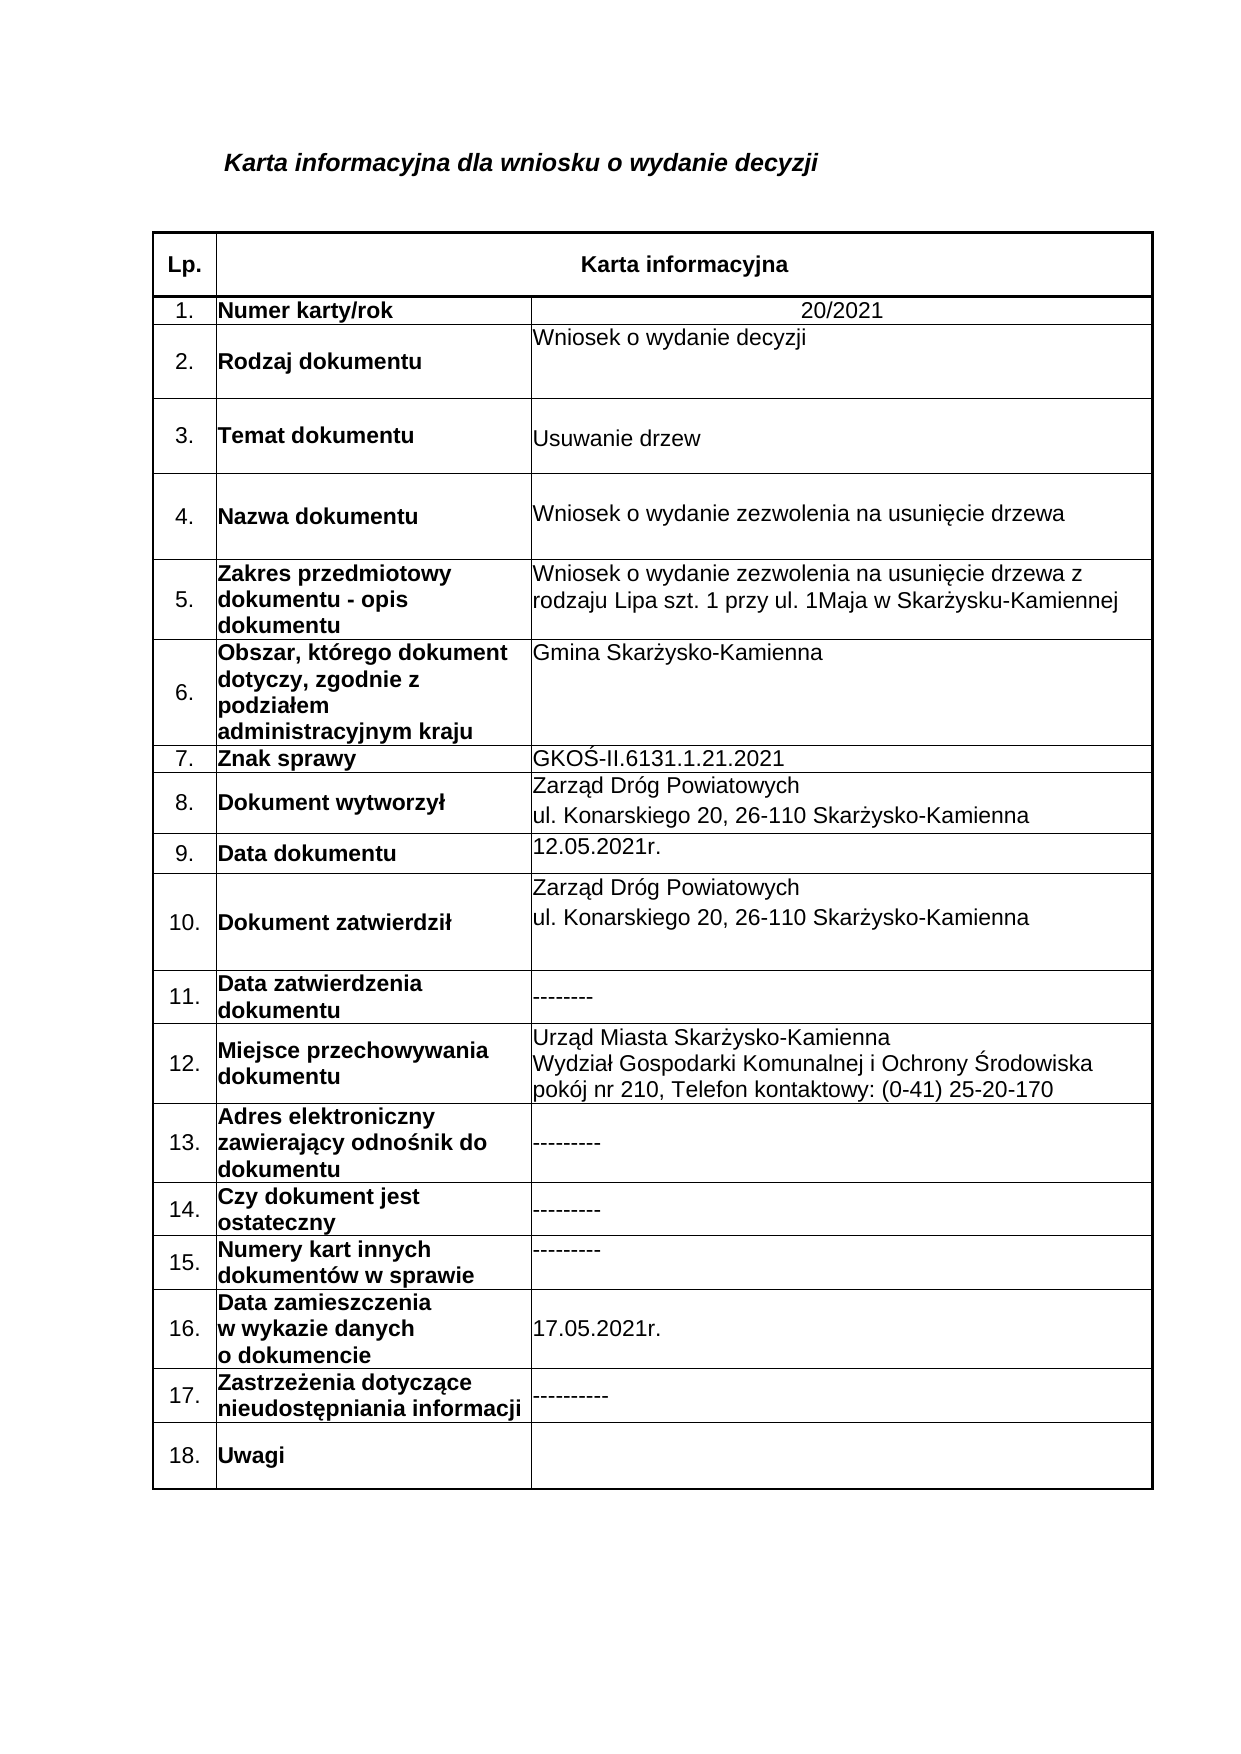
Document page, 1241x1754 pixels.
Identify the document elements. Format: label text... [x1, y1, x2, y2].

table_cell 12.05.2021r. [532, 834, 1151, 873]
table_cell Data zamieszczenia w wykazie danych o dokumencie [217, 1290, 531, 1368]
table_cell Dokument wytworzył [217, 773, 531, 833]
table_cell [532, 1423, 1151, 1488]
table_cell 6. [154, 640, 216, 744]
table_cell 17. [154, 1369, 216, 1421]
table_cell Data dokumentu [217, 834, 531, 873]
table_cell Obszar, którego dokument dotyczy, zgodnie z podziałem administracyjnym kraju [217, 640, 531, 744]
table_cell Wniosek o wydanie zezwolenia na usunięcie drzewa [532, 474, 1151, 559]
table_cell 17.05.2021r. [532, 1290, 1151, 1368]
table_header Karta informacyjna [217, 234, 1151, 295]
table_cell Zarząd Dróg Powiatowych ul. Konarskiego 20, 26-110 Skarżysko-Kamienna [532, 874, 1151, 970]
table_cell ---------- [532, 1369, 1151, 1421]
table_cell Zastrzeżenia dotyczące nieudostępniania informacji [217, 1369, 531, 1421]
table_cell Rodzaj dokumentu [217, 325, 531, 398]
table_cell Adres elektroniczny zawierający odnośnik do dokumentu [217, 1104, 531, 1182]
table_cell 1. [154, 298, 216, 324]
table_cell 8. [154, 773, 216, 833]
table_cell Temat dokumentu [217, 399, 531, 473]
table_cell Dokument zatwierdził [217, 874, 531, 970]
table_cell 16. [154, 1290, 216, 1368]
table_cell --------- [532, 1104, 1151, 1182]
table_cell 11. [154, 971, 216, 1023]
table_cell --------- [532, 1183, 1151, 1235]
table_cell Wniosek o wydanie decyzji [532, 325, 1151, 398]
table_cell 5. [154, 560, 216, 639]
table_cell 15. [154, 1236, 216, 1288]
table_cell 3. [154, 399, 216, 473]
table_cell --------- [532, 1236, 1151, 1288]
table_cell Usuwanie drzew [532, 399, 1151, 473]
table_cell Gmina Skarżysko-Kamienna [532, 640, 1151, 744]
table_cell 20/2021 [532, 298, 1151, 324]
table_cell Miejsce przechowywania dokumentu [217, 1024, 531, 1102]
table_cell 13. [154, 1104, 216, 1182]
table_cell Urząd Miasta Skarżysko-Kamienna Wydział Gospodarki Komunalnej i Ochrony Środowiska pokój nr 210, Telefon kontaktowy: (0-41) 25-20-170 [532, 1024, 1151, 1102]
table_cell Data zatwierdzenia dokumentu [217, 971, 531, 1023]
table_cell 9. [154, 834, 216, 873]
table_cell Zarząd Dróg Powiatowych ul. Konarskiego 20, 26-110 Skarżysko-Kamienna [532, 773, 1151, 833]
table_cell Znak sprawy [217, 746, 531, 771]
table_cell -------- [532, 971, 1151, 1023]
table_cell Numer karty/rok [217, 298, 531, 324]
table_cell 10. [154, 874, 216, 970]
table_cell Czy dokument jest ostateczny [217, 1183, 531, 1235]
table_header Lp. [154, 234, 216, 295]
table_cell 4. [154, 474, 216, 559]
table_cell Wniosek o wydanie zezwolenia na usunięcie drzewa z rodzaju Lipa szt. 1 przy ul. 1Maja w Skarżysku-Kamiennej [532, 560, 1151, 639]
table_cell 7. [154, 746, 216, 771]
table_cell 12. [154, 1024, 216, 1102]
table_cell Numery kart innych dokumentów w sprawie [217, 1236, 531, 1288]
text Karta informacyjna dla wniosku o wydanie decyzji [148, 148, 1093, 176]
table_cell Uwagi [217, 1423, 531, 1488]
table_cell 14. [154, 1183, 216, 1235]
table_cell 2. [154, 325, 216, 398]
table_cell Zakres przedmiotowy dokumentu - opis dokumentu [217, 560, 531, 639]
table_cell 18. [154, 1423, 216, 1488]
table_cell Nazwa dokumentu [217, 474, 531, 559]
table_cell GKOŚ-II.6131.1.21.2021 [532, 746, 1151, 771]
